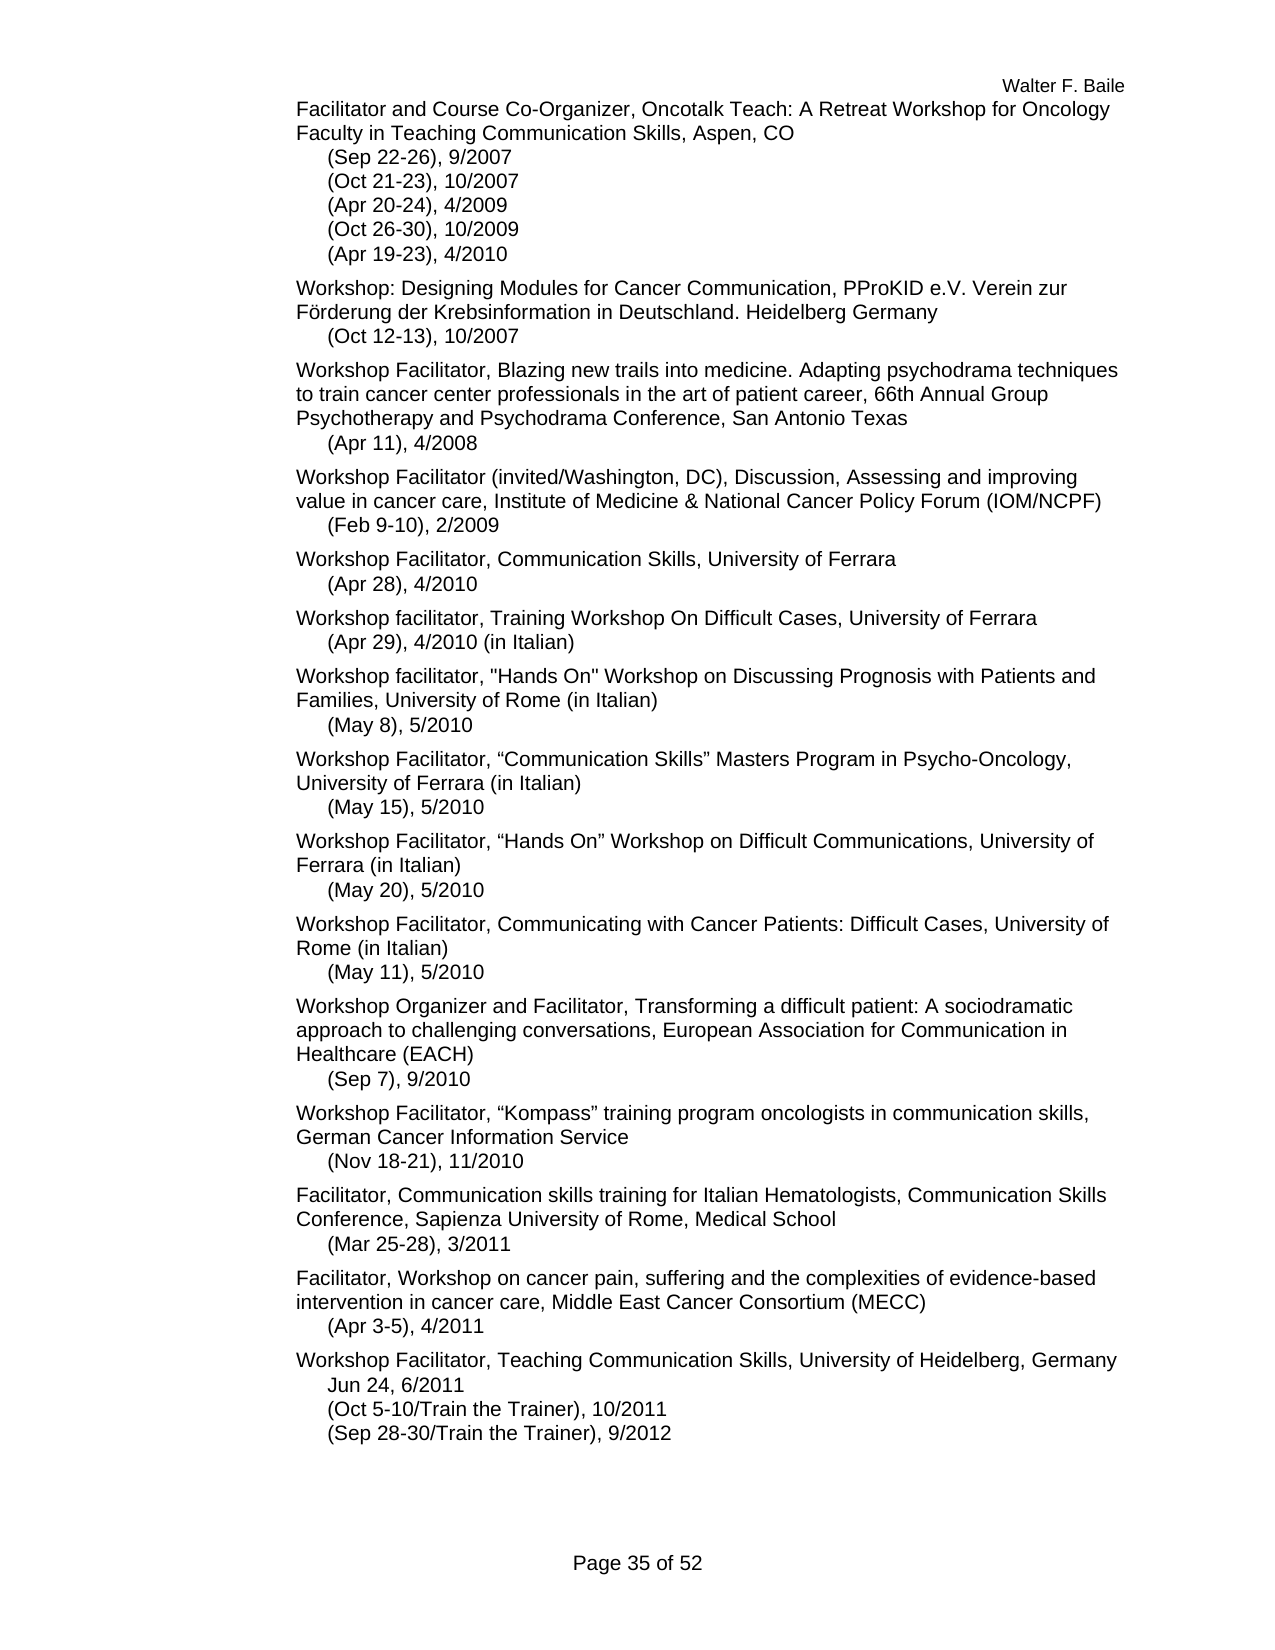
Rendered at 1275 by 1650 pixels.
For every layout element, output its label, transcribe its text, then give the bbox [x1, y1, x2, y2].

text (Oct 26-30), 10/2009 [327, 217, 1125, 241]
text (Nov 18-21), 11/2010 [327, 1149, 1125, 1173]
text Workshop facilitator, "Hands On" Workshop on Discussing Prognosis with Patients and Families, University of Rome (in Italian) [296, 664, 1125, 712]
text Workshop Facilitator, Teaching Communication Skills, University of Heidelberg, Germany [296, 1348, 1125, 1372]
text Workshop: Designing Modules for Cancer Communication, PProKID e.V. Verein zur Förderung der Krebsinformation in Deutschland. Heidelberg Germany [296, 276, 1125, 324]
text (May 15), 5/2010 [327, 795, 1125, 819]
text (Sep 7), 9/2010 [327, 1066, 1125, 1090]
text (Oct 12-13), 10/2007 [327, 324, 1125, 348]
text (Apr 29), 4/2010 (in Italian) [327, 630, 1125, 654]
text (Apr 28), 4/2010 [327, 571, 1125, 595]
text Workshop Facilitator, Blazing new trails into medicine. Adapting psychodrama techniques to train cancer center professionals in the art of patient career, 66th Annual Group Psychotherapy and Psychodrama Conference, San Antonio Texas [296, 358, 1125, 430]
text Workshop Facilitator, “Hands On” Workshop on Difficult Communications, University of Ferrara (in Italian) [296, 829, 1125, 877]
text (Apr 11), 4/2008 [327, 430, 1125, 454]
text Workshop Facilitator, Communicating with Cancer Patients: Difficult Cases, University of Rome (in Italian) [296, 912, 1125, 960]
text Facilitator, Communication skills training for Italian Hematologists, Communication Skills Conference, Sapienza University of Rome, Medical School [296, 1183, 1125, 1231]
text Workshop Facilitator, “Communication Skills” Masters Program in Psycho-Oncology, University of Ferrara (in Italian) [296, 747, 1125, 795]
text Workshop Facilitator (invited/Washington, DC), Discussion, Assessing and improving value in cancer care, Institute of Medicine & National Cancer Policy Forum (IOM/NCPF) [296, 465, 1125, 513]
text (Oct 5-10/Train the Trainer), 10/2011 [327, 1397, 1125, 1421]
text (May 11), 5/2010 [327, 960, 1125, 984]
text (Oct 21-23), 10/2007 [327, 169, 1125, 193]
text (Apr 19-23), 4/2010 [327, 241, 1125, 265]
text (Mar 25-28), 3/2011 [327, 1231, 1125, 1255]
text (Sep 28-30/Train the Trainer), 9/2012 [327, 1421, 1125, 1445]
text (Sep 22-26), 9/2007 [327, 145, 1125, 169]
text Jun 24, 6/2011 [327, 1372, 1125, 1396]
text Facilitator, Workshop on cancer pain, suffering and the complexities of evidence-based intervention in cancer care, Middle East Cancer Consortium (MECC) [296, 1266, 1125, 1314]
text Facilitator and Course Co-Organizer, Oncotalk Teach: A Retreat Workshop for Oncology Faculty in Teaching Communication Skills, Aspen, CO [296, 97, 1125, 144]
text (Apr 3-5), 4/2011 [327, 1314, 1125, 1338]
text (May 8), 5/2010 [327, 712, 1125, 736]
text (May 20), 5/2010 [327, 877, 1125, 901]
text Workshop facilitator, Training Workshop On Difficult Cases, University of Ferrara [296, 606, 1125, 630]
text (Feb 9-10), 2/2009 [327, 513, 1125, 537]
text Workshop Facilitator, Communication Skills, University of Ferrara [296, 547, 1125, 571]
text Workshop Facilitator, “Kompass” training program oncologists in communication skills, German Cancer Information Service [296, 1101, 1125, 1149]
text (Apr 20-24), 4/2009 [327, 193, 1125, 217]
text Workshop Organizer and Facilitator, Transforming a difficult patient: A sociodramatic approach to challenging conversations, European Association for Communication in Healthcare (EACH) [296, 994, 1125, 1066]
